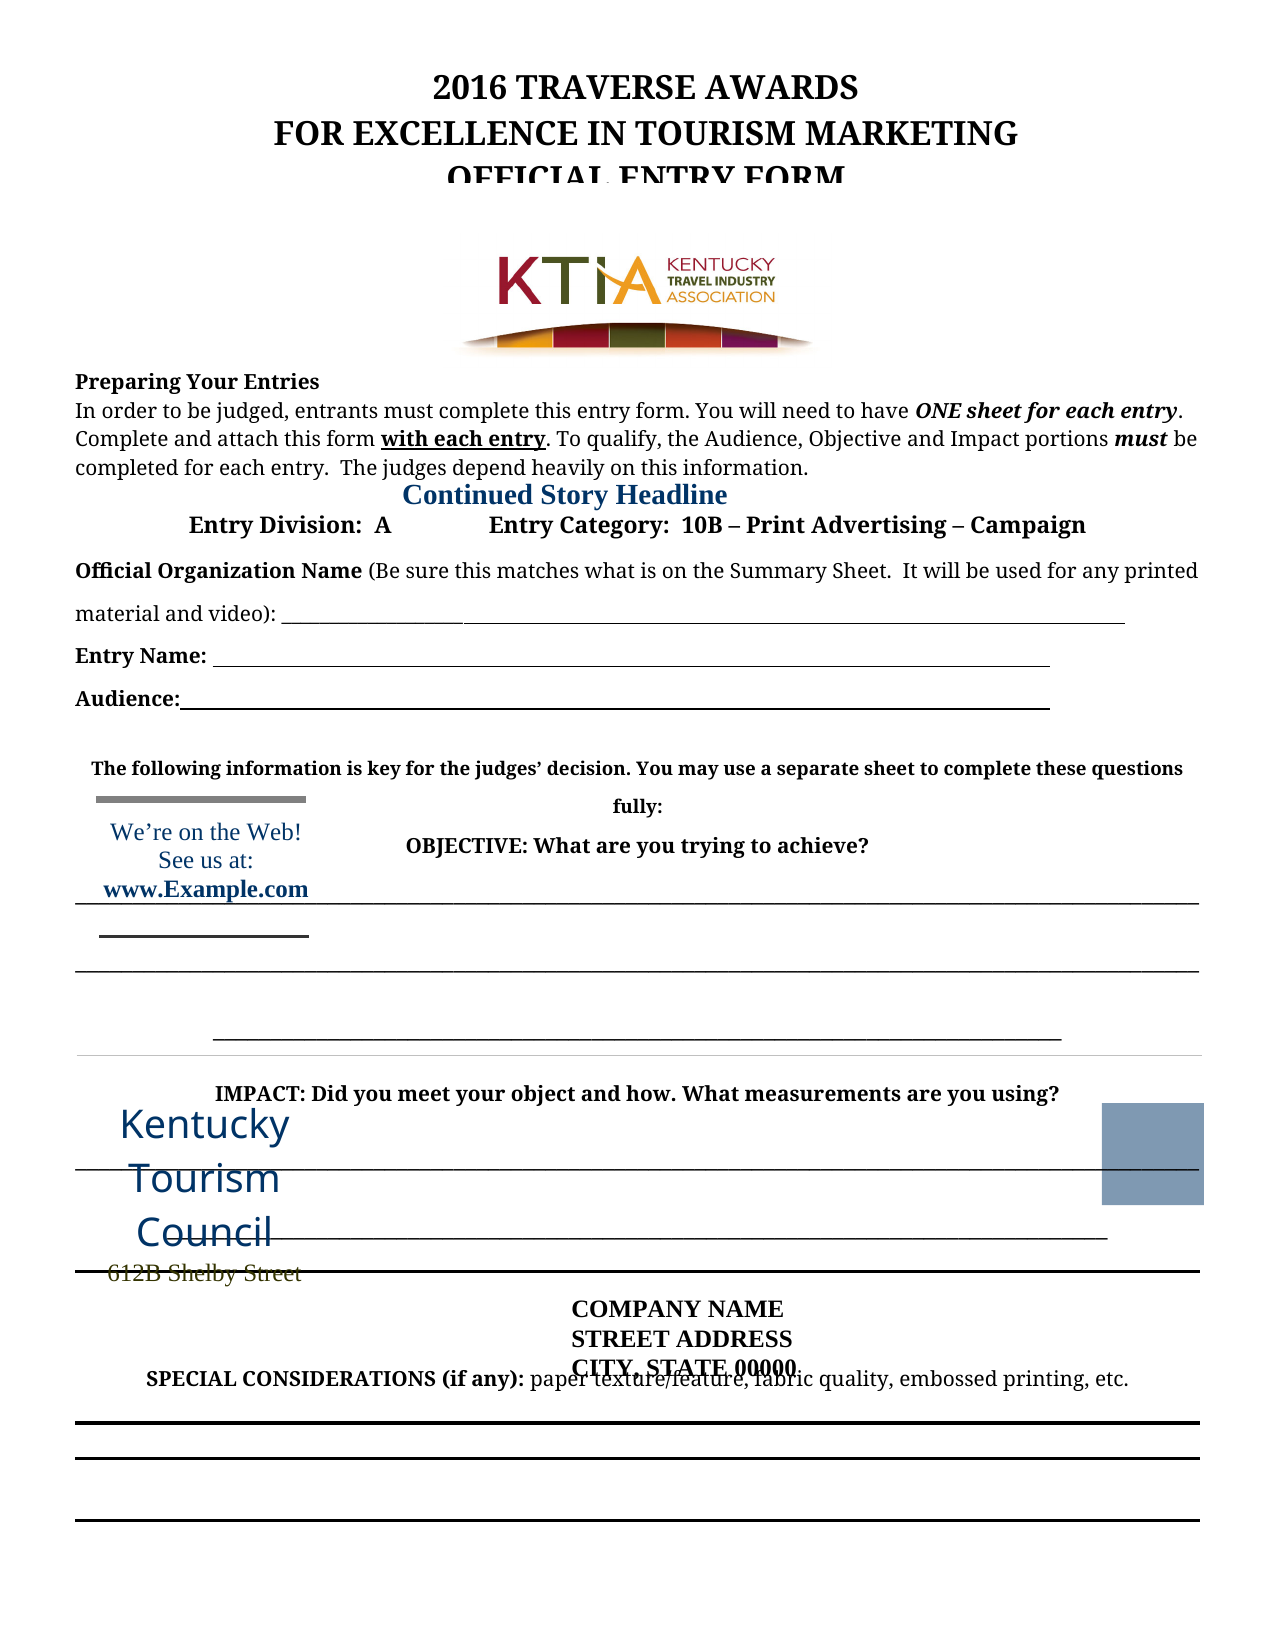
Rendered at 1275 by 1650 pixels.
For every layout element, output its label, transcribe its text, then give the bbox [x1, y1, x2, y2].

text Entry Name: [75, 642, 1200, 670]
text Entry Division: A Entry Category: 10B – Print Advertising – Campaign [75, 509, 1200, 541]
picture [443, 233, 832, 368]
text In order to be judged, entrants must complete this entry form. You will need to have ONE sheet for each entry. [75, 396, 1200, 424]
text SPECIAL CONSIDERATIONS (if any): paper texture/feature, fabric quality, embossed printing, etc. [75, 1364, 1200, 1393]
text IMPACT: Did you meet your object and how. What measurements are you using? ____________________________________________________________________________________________________________________________________________________________________________________ [75, 1079, 1200, 1270]
text Audience: [75, 684, 1200, 713]
text The following information is key for the judges’ decision. You may use a separate sheet to complete these questions fully: [75, 755, 1200, 819]
text Complete and attach this form with each entry. To qualify, the Audience, Objective and Impact portions must be completed for each entry. The judges depend heavily on this information. [75, 424, 1200, 481]
text ______________________________________________________________________________________________________________________________________________________________________________________________________________________________________________________________________________ [75, 874, 1200, 1044]
text Official Organization Name (Be sure this matches what is on the Summary Sheet. It will be used for any printed material and video): ___________________ [75, 556, 1200, 627]
subtitle Preparing Your Entries [75, 367, 1200, 396]
text OBJECTIVE: What are you trying to achieve? [75, 832, 1200, 860]
